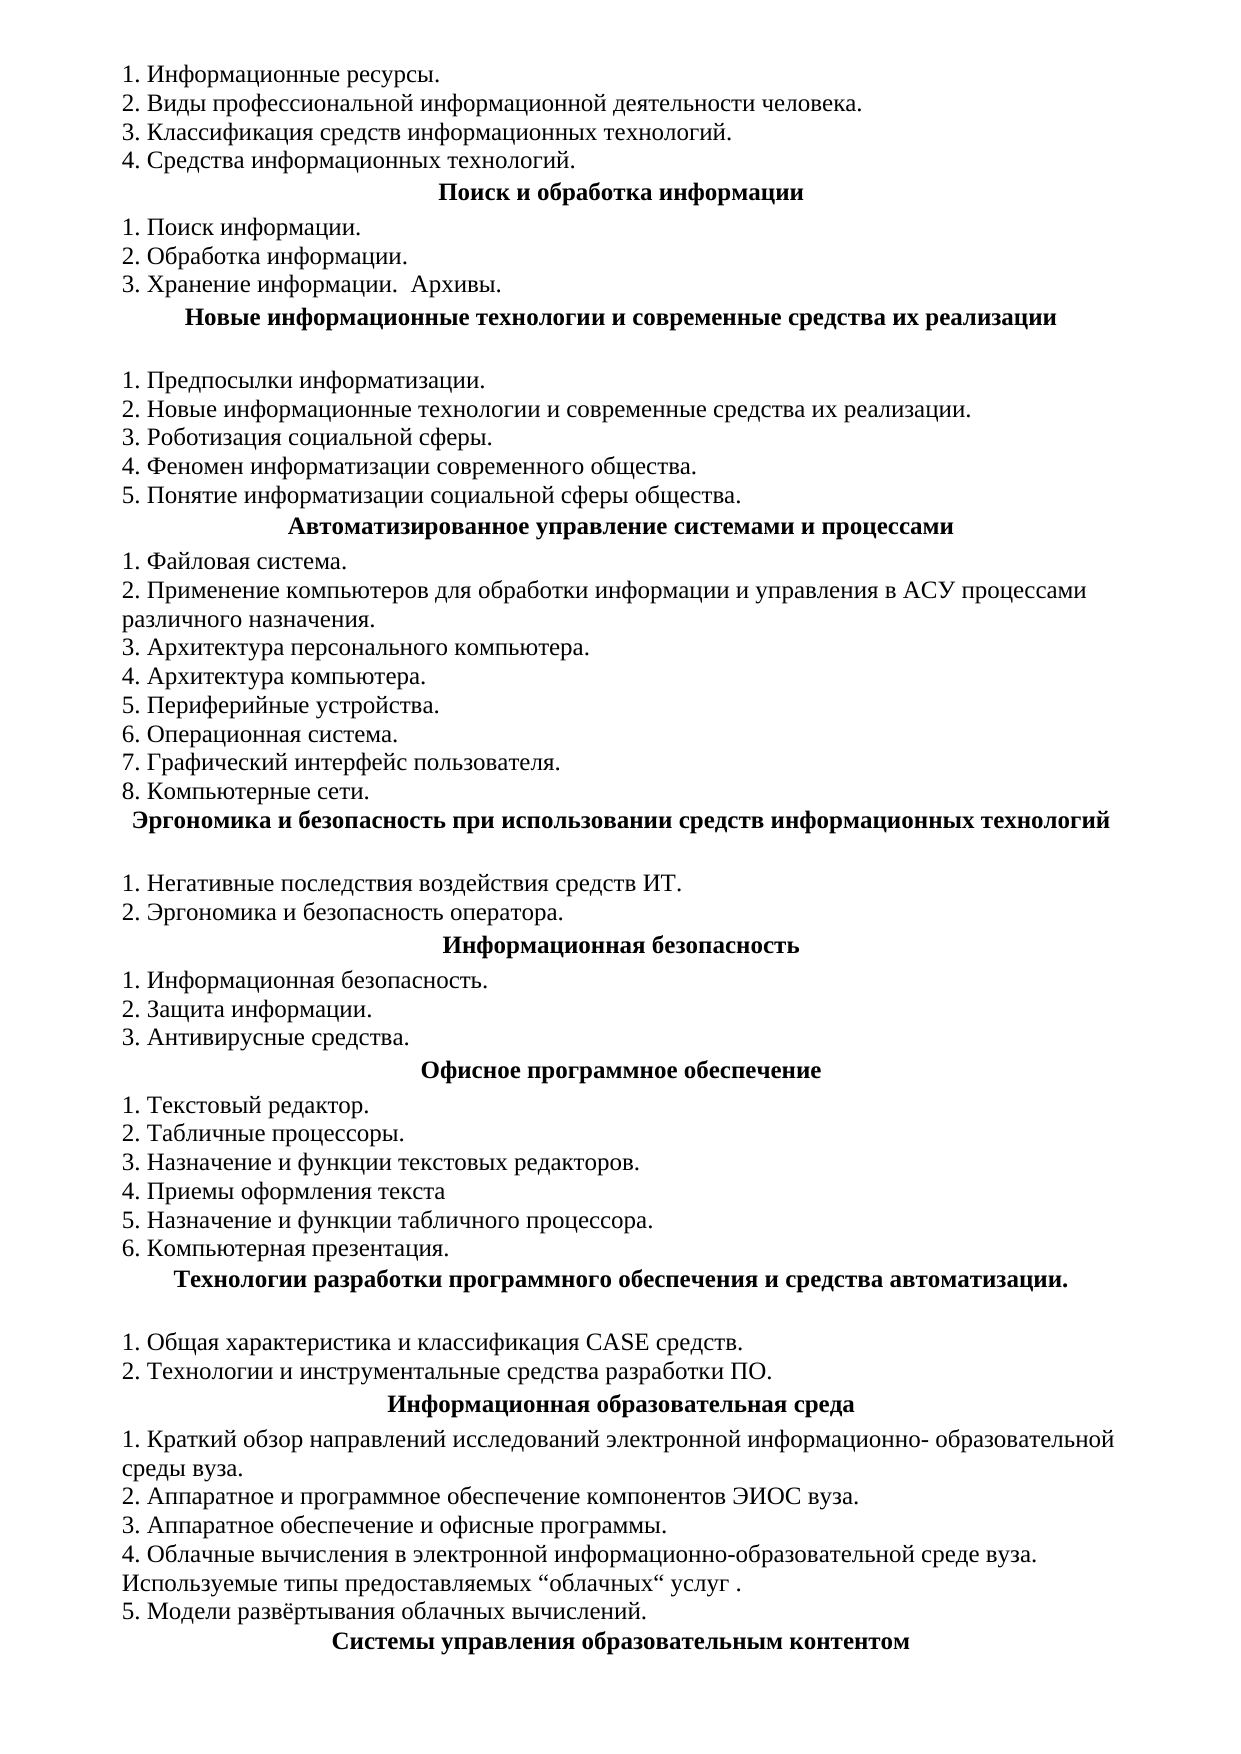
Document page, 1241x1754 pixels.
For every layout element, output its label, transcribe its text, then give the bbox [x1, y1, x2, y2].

table_cell Новые информационные технологии и современные средства их реализации [118, 302, 1124, 363]
table_cell Офисное программное обеспечение [118, 1055, 1124, 1087]
table_cell 1. Поиск информации. 2. Обработка информации. 3. Хранение информации. Архивы. [118, 212, 1124, 301]
table_cell 1. Общая характеристика и классификация CASE средств. 2. Технологии и инструментальные средства разработки ПО. [118, 1327, 1124, 1388]
table_cell Информационная образовательная среда [118, 1389, 1124, 1422]
table_cell Эргономика и безопасность при использовании средств информационных технологий [118, 805, 1124, 866]
table_cell Системы управления образовательным контентом [118, 1626, 1124, 1659]
table_cell 1. Текстовый редактор. 2. Табличные процессоры. 3. Назначение и функции текстовых редакторов. 4. Приемы оформления текста 5. Назначение и функции табличного процессора. 6. Компьютерная презентация. [118, 1090, 1124, 1263]
table_cell 1. Информационная безопасность. 2. Защита информации. 3. Антивирусные средства. [118, 965, 1124, 1054]
table_header 1. Информационные ресурсы. 2. Виды профессиональной информационной деятельности человека. 3. Классификация средств информационных технологий. 4. Средства информационных технологий. [118, 59, 1124, 176]
table_cell 1. Краткий обзор направлений исследований электронной информационно- образовательной среды вуза. 2. Аппаратное и программное обеспечение компонентов ЭИОС вуза. 3. Аппаратное обеспечение и офисные программы. 4. Облачные вычисления в электронной информационно-образовательной среде вуза. Используемые типы предоставляемых “облачных“ услуг . 5. Модели развёртывания облачных вычислений. [118, 1424, 1124, 1626]
table_cell Автоматизированное управление системами и процессами [118, 511, 1124, 544]
table_cell Поиск и обработка информации [118, 177, 1124, 210]
table_cell 1. Предпосылки информатизации. 2. Новые информационные технологии и современные средства их реализации. 3. Роботизация социальной сферы. 4. Феномен информатизации современного общества. 5. Понятие информатизации социальной сферы общества. [118, 365, 1124, 510]
table_cell Технологии разработки программного обеспечения и средства автоматизации. [118, 1264, 1124, 1325]
table_cell Информационная безопасность [118, 930, 1124, 963]
table_cell 1. Негативные последствия воздействия средств ИТ. 2. Эргономика и безопасность оператора. [118, 868, 1124, 929]
table_cell 1. Файловая система. 2. Применение компьютеров для обработки информации и управления в АСУ процессами различного назначения. 3. Архитектура персонального компьютера. 4. Архитектура компьютера. 5. Периферийные устройства. 6. Операционная система. 7. Графический интерфейс пользователя. 8. Компьютерные сети. [118, 546, 1124, 804]
